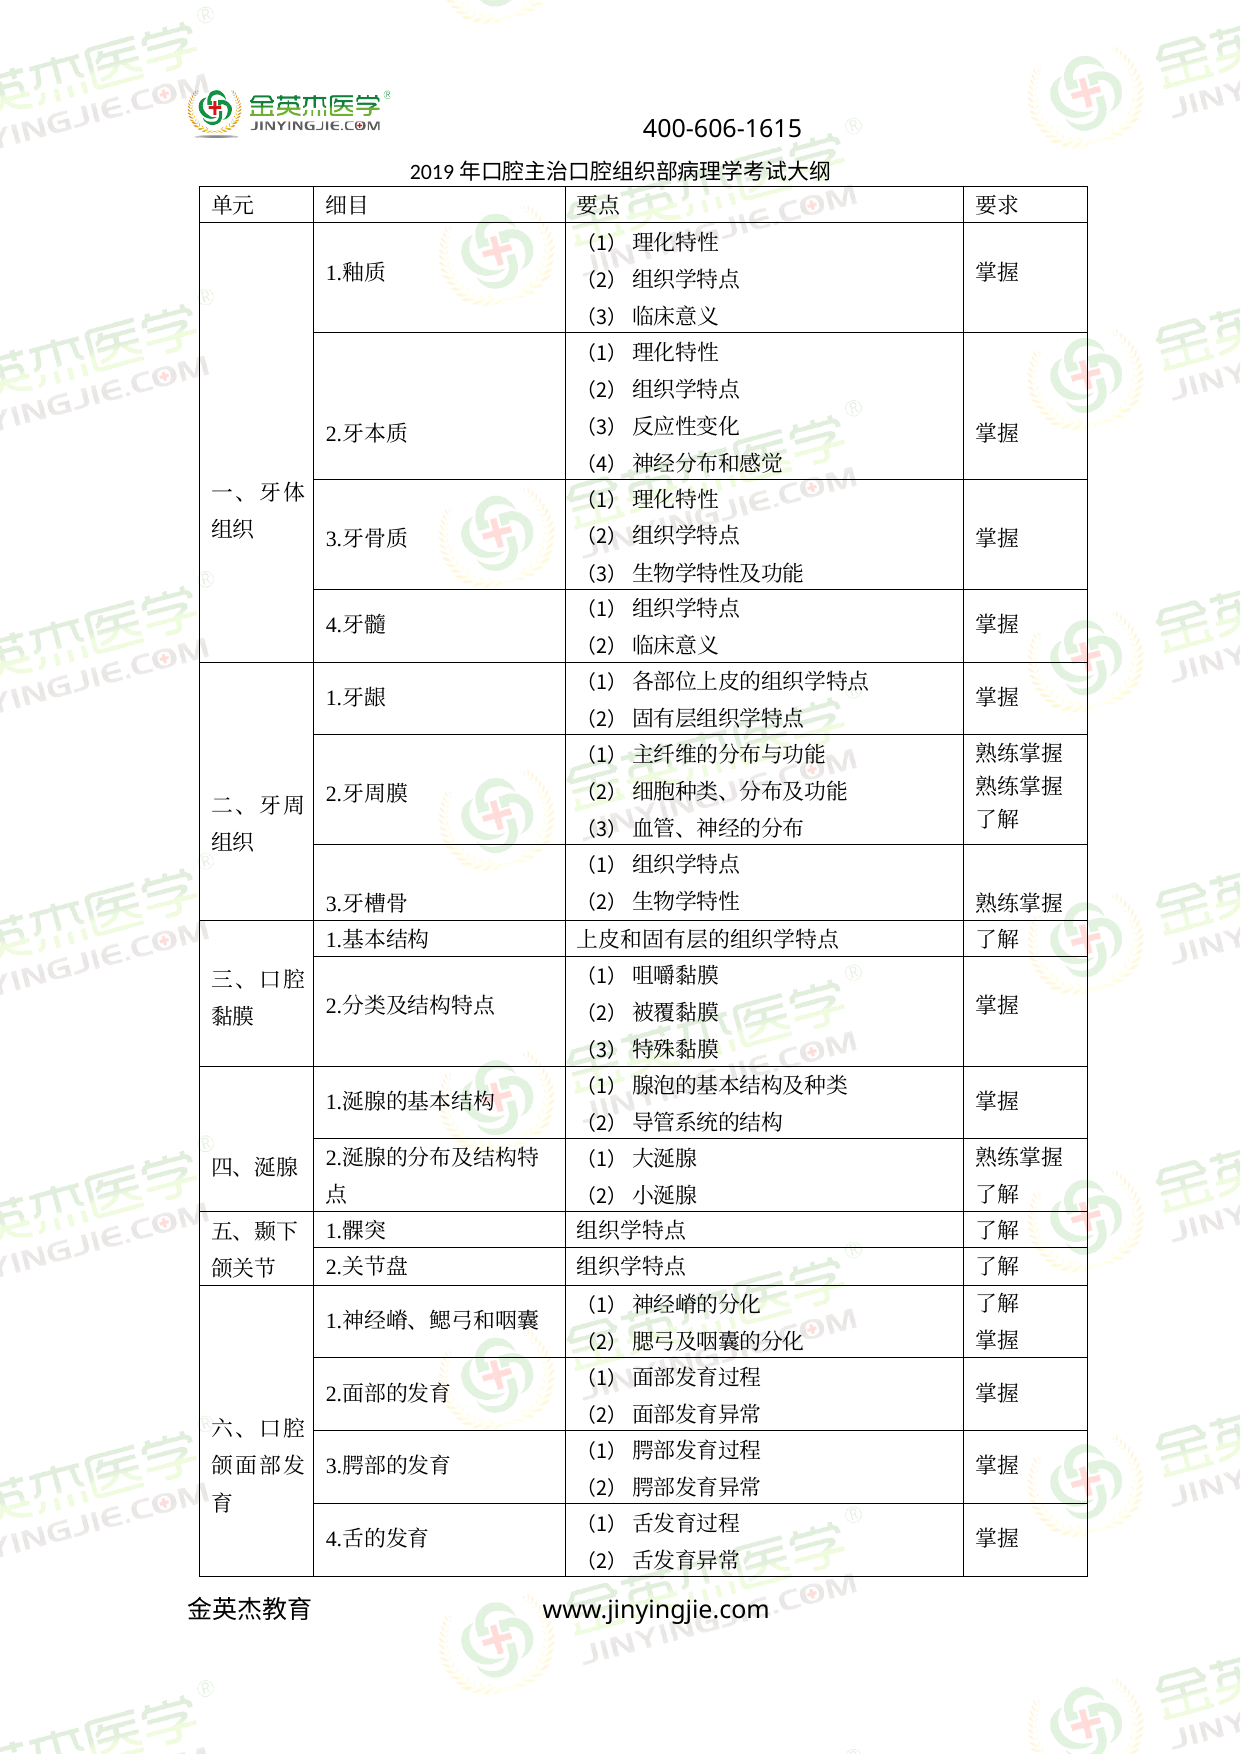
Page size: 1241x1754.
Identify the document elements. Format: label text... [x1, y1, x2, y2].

table_cell 掌握 [964, 663, 1087, 734]
table_cell 熟练掌握 熟练掌握了解 [964, 735, 1087, 844]
table_cell 1.神经嵴、鳃弓和咽囊 [314, 1286, 565, 1357]
table_header 要点 [566, 187, 963, 222]
table_cell 1.髁突 [314, 1212, 565, 1247]
table_cell 掌握 [964, 1431, 1087, 1503]
table_cell 组织学特点 生物学特性 [566, 845, 963, 920]
table_cell 1.牙龈 [314, 663, 565, 734]
table_cell 二、牙周组织 [200, 663, 313, 920]
picture [187, 90, 390, 138]
table_cell 面部发育过程 面部发育异常 [566, 1358, 963, 1430]
table_cell 2.牙本质 [314, 333, 565, 479]
table_cell 4.舌的发育 [314, 1504, 565, 1576]
table_cell 2.涎腺的分布及结构特 点 [314, 1139, 565, 1211]
table_cell 2.面部的发育 [314, 1358, 565, 1430]
table_cell 大涎腺 小涎腺 [566, 1139, 963, 1211]
table_cell 神经嵴的分化 腮弓及咽囊的分化 [566, 1286, 963, 1357]
table_cell 三、口腔黏膜 [200, 921, 313, 1066]
table_cell 掌握 [964, 480, 1087, 589]
table_cell 1.涎腺的基本结构 [314, 1067, 565, 1138]
table_cell 3.牙槽骨 [314, 845, 565, 920]
table_header 单元 [200, 187, 313, 222]
table_cell 组织学特点 [566, 1212, 963, 1247]
table_cell 组织学特点 临床意义 [566, 590, 963, 662]
table_cell 一、牙体组织 [200, 223, 313, 662]
table_cell 熟练掌握 了解 [964, 1139, 1087, 1211]
table_cell 2.关节盘 [314, 1248, 565, 1284]
table_cell 理化特性 组织学特点 临床意义 [566, 223, 963, 332]
table_cell 2.分类及结构特点 [314, 957, 565, 1066]
table_cell 熟练掌握 [964, 845, 1087, 920]
table_cell 掌握 [964, 1504, 1087, 1576]
table_cell 咀嚼黏膜 被覆黏膜 特殊黏膜 [566, 957, 963, 1066]
table_cell 腺泡的基本结构及种类 导管系统的结构 [566, 1067, 963, 1138]
table_cell 了解 [964, 921, 1087, 956]
table_cell 了解 [964, 1248, 1087, 1284]
table_header 要求 [964, 187, 1087, 222]
text 2019 年口腔主治口腔组织部病理学考试大纲 [187, 154, 1053, 186]
table_cell 掌握 [964, 1067, 1087, 1138]
table_cell 了解 掌握 [964, 1286, 1087, 1357]
table_cell 4.牙髓 [314, 590, 565, 662]
table_cell 掌握 [964, 333, 1087, 479]
table_cell 腭部发育过程 腭部发育异常 [566, 1431, 963, 1503]
table_cell 掌握 [964, 223, 1087, 332]
table_cell 1.基本结构 [314, 921, 565, 956]
table_cell 理化特性 组织学特点 生物学特性及功能 [566, 480, 963, 589]
table_cell 理化特性 组织学特点 反应性变化 神经分布和感觉 [566, 333, 963, 479]
table_cell 组织学特点 [566, 1248, 963, 1284]
table_cell 舌发育过程 舌发育异常 [566, 1504, 963, 1576]
table_cell 掌握 [964, 1358, 1087, 1430]
table_cell 六、口腔颌面部发育 [200, 1286, 313, 1576]
table_cell 五、颞下 颌关节 [200, 1212, 313, 1284]
table_cell 2.牙周膜 [314, 735, 565, 844]
table_cell 掌握 [964, 590, 1087, 662]
table_cell 上皮和固有层的组织学特点 [566, 921, 963, 956]
table_cell 3.牙骨质 [314, 480, 565, 589]
table_cell 1.釉质 [314, 223, 565, 332]
table_cell 掌握 [964, 957, 1087, 1066]
table_cell 3.腭部的发育 [314, 1431, 565, 1503]
table_cell 各部位上皮的组织学特点 固有层组织学特点 [566, 663, 963, 734]
table_cell 了解 [964, 1212, 1087, 1247]
table_cell 主纤维的分布与功能 细胞种类、分布及功能 血管、神经的分布 [566, 735, 963, 844]
table_header 细目 [314, 187, 565, 222]
table_cell 四、涎腺 [200, 1067, 313, 1211]
